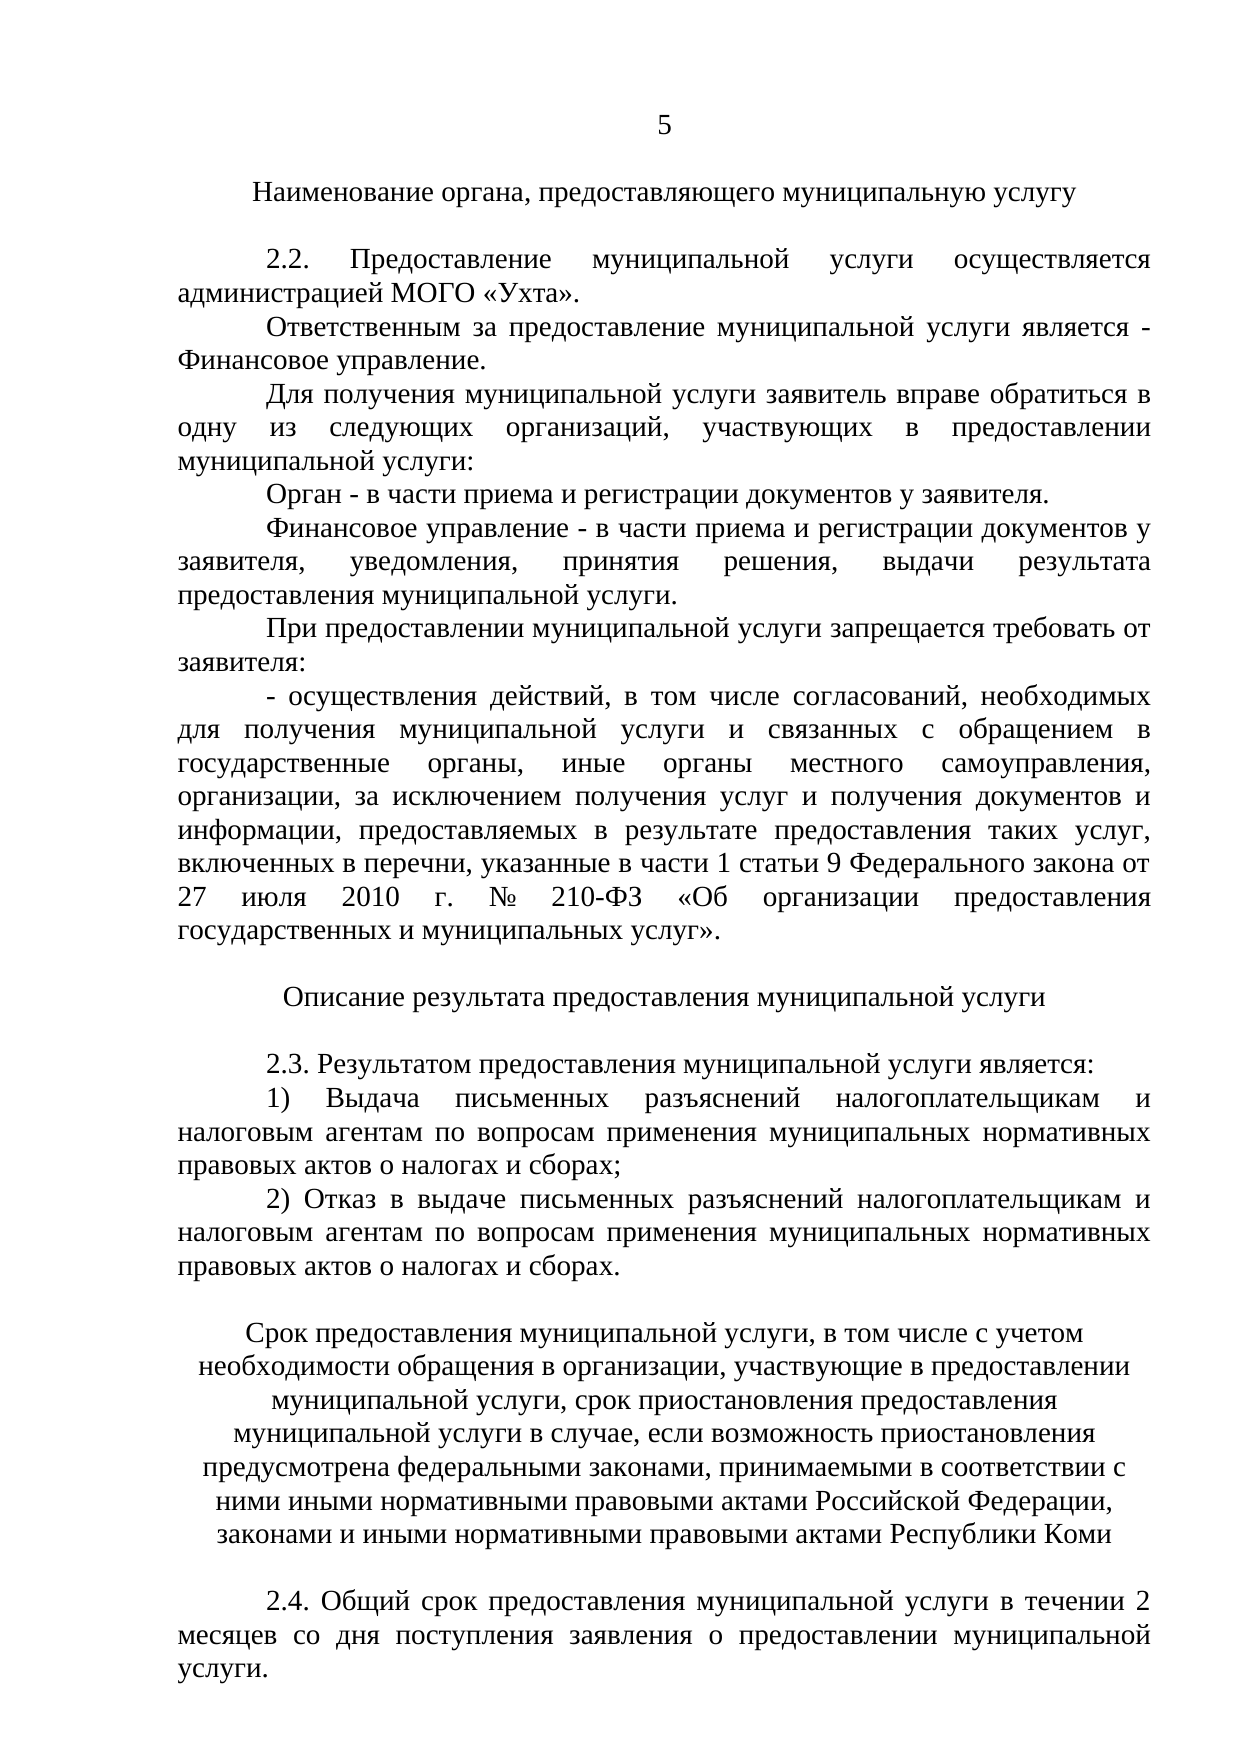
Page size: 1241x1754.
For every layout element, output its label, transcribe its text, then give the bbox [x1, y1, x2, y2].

text При предоставлении муниципальной услуги запрещается требовать от заявителя: [177, 611, 1152, 678]
text 1) Выдача письменных разъяснений налогоплательщикам и налоговым агентам по вопросам применения муниципальных нормативных правовых актов о налогах и сборах; [177, 1080, 1152, 1181]
text 2.4. Общий срок предоставления муниципальной услуги в течении 2 месяцев со дня поступления заявления о предоставлении муниципальной услуги. [177, 1583, 1152, 1684]
text Финансовое управление - в части приема и регистрации документов у заявителя, уведомления, принятия решения, выдачи результата предоставления муниципальной услуги. [177, 510, 1152, 611]
text Наименование органа, предоставляющего муниципальную услугу [177, 174, 1152, 208]
text 5 [177, 107, 1152, 141]
text Срок предоставления муниципальной услуги, в том числе с учетом необходимости обращения в организации, участвующие в предоставлении муниципальной услуги, срок приостановления предоставления муниципальной услуги в случае, если возможность приостановления предусмотрена федеральными законами, принимаемыми в соответствии с ними иными нормативными правовыми актами Российской Федерации, законами и иными нормативными правовыми актами Республики Коми [177, 1315, 1152, 1550]
text 2.2. Предоставление муниципальной услуги осуществляется администрацией МОГО «Ухта». [177, 242, 1152, 309]
text - осуществления действий, в том числе согласований, необходимых для получения муниципальной услуги и связанных с обращением в государственные органы, иные органы местного самоуправления, организации, за исключением получения услуг и получения документов и информации, предоставляемых в результате предоставления таких услуг, включенных в перечни, указанные в части 1 статьи 9 Федерального закона от 27 июля 2010 г. № 210-ФЗ «Об организации предоставления государственных и муниципальных услуг». [177, 678, 1152, 946]
text 2) Отказ в выдаче письменных разъяснений налогоплательщикам и налоговым агентам по вопросам применения муниципальных нормативных правовых актов о налогах и сборах. [177, 1181, 1152, 1281]
text Орган - в части приема и регистрации документов у заявителя. [177, 476, 1152, 510]
text 2.3. Результатом предоставления муниципальной услуги является: [177, 1047, 1152, 1080]
text Описание результата предоставления муниципальной услуги [177, 979, 1152, 1013]
text Ответственным за предоставление муниципальной услуги является - Финансовое управление. [177, 309, 1152, 376]
text Для получения муниципальной услуги заявитель вправе обратиться в одну из следующих организаций, участвующих в предоставлении муниципальной услуги: [177, 376, 1152, 476]
